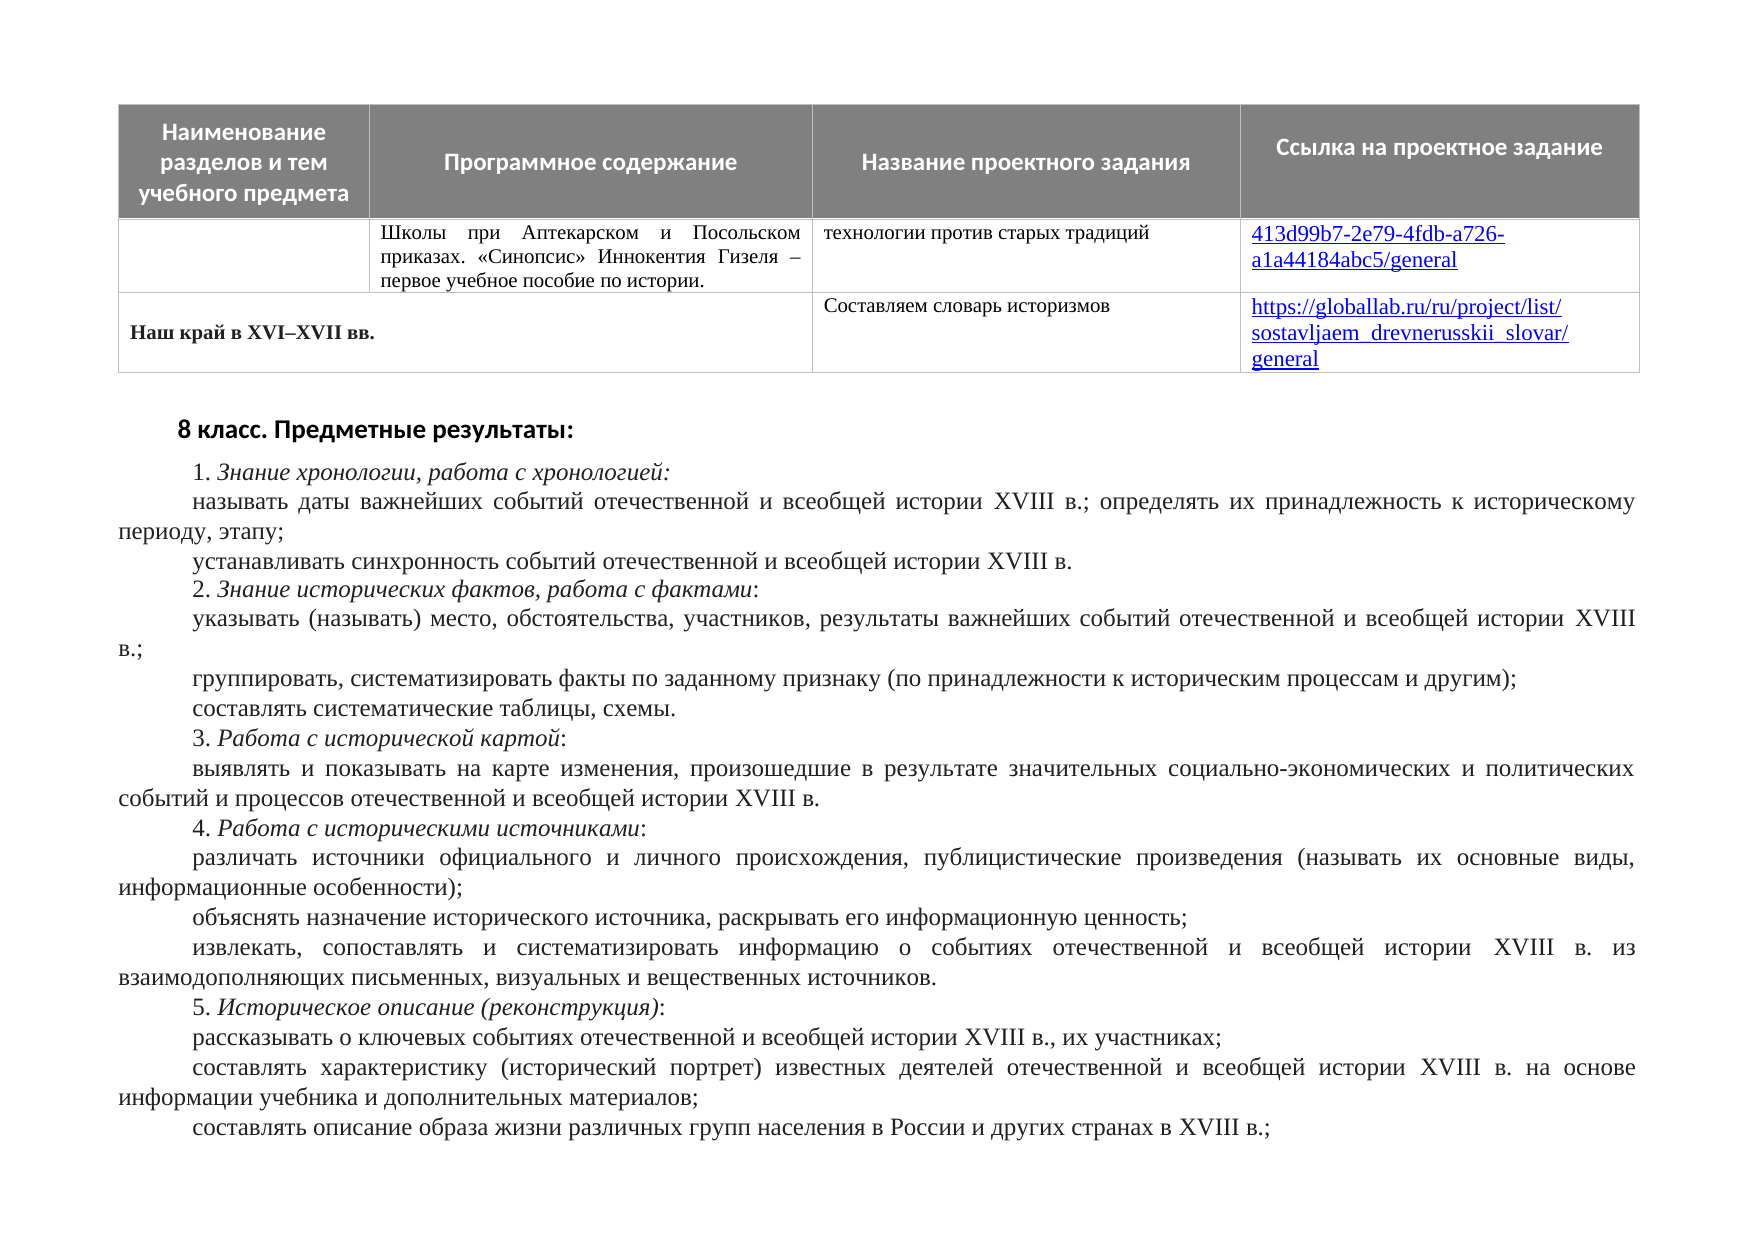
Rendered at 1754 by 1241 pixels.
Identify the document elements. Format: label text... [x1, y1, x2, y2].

text устанавливать синхронность событий отечественной и всеобщей истории XVIII в. [118, 546, 1636, 574]
table_cell Составляем словарь историзмов [813, 293, 1240, 372]
text рассказывать о ключевых событиях отечественной и всеобщей истории XVIII в., их участниках; [118, 1022, 1636, 1052]
table_cell Наш край в XVI‒XVII вв. [119, 293, 812, 372]
text извлекать, сопоставлять и систематизировать информацию о событиях отечественной и всеобщей истории XVIII в. из взаимодополняющих письменных, визуальных и вещественных источников. [118, 932, 1636, 992]
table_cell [370, 220, 812, 292]
text группировать, систематизировать факты по заданному признаку (по принадлежности к историческим процессам и другим); [118, 663, 1636, 693]
text называть даты важнейших событий отечественной и всеобщей истории XVIII в.; определять их принадлежность к историческому периоду, этапу; [118, 486, 1636, 546]
list 8 класс. Предметные результаты: [177, 412, 1636, 445]
text 4. Работа с историческими источниками: [118, 813, 1636, 842]
table_cell https://globallab.ru/ru/project/list/sostavljaem_drevnerusskii_slovar/general [1241, 293, 1639, 372]
text выявлять и показывать на карте изменения, произошедшие в результате значительных социально-экономических и политических событий и процессов отечественной и всеобщей истории XVIII в. [118, 753, 1636, 813]
text 2. Знание исторических фактов, работа с фактами: [118, 574, 1636, 603]
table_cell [813, 220, 1240, 292]
text составлять систематические таблицы, схемы. [118, 693, 1636, 723]
text различать источники официального и личного происхождения, публицистические произведения (называть их основные виды, информационные особенности); [118, 842, 1636, 902]
text составлять характеристику (исторический портрет) известных деятелей отечественной и всеобщей истории XVIII в. на основе информации учебника и дополнительных материалов; [118, 1052, 1636, 1112]
text составлять описание образа жизни различных групп населения в России и других странах в XVIII в.; [118, 1112, 1636, 1141]
text 1. Знание хронологии, работа с хронологией: [118, 457, 1636, 486]
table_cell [1241, 220, 1639, 292]
table_header Программное содержание [370, 105, 812, 218]
text 5. Историческое описание (реконструкция): [118, 992, 1636, 1022]
table_header Наименование разделов и тем учебного предмета [119, 105, 369, 218]
text указывать (называть) место, обстоятельства, участников, результаты важнейших событий отечественной и всеобщей истории XVIII в.; [118, 603, 1636, 663]
table_header Название проектного задания [813, 105, 1240, 218]
table_header Ссылка на проектное задание [1241, 105, 1639, 218]
text 3. Работа с исторической картой: [118, 723, 1636, 753]
text объяснять назначение исторического источника, раскрывать его информационную ценность; [118, 902, 1636, 932]
